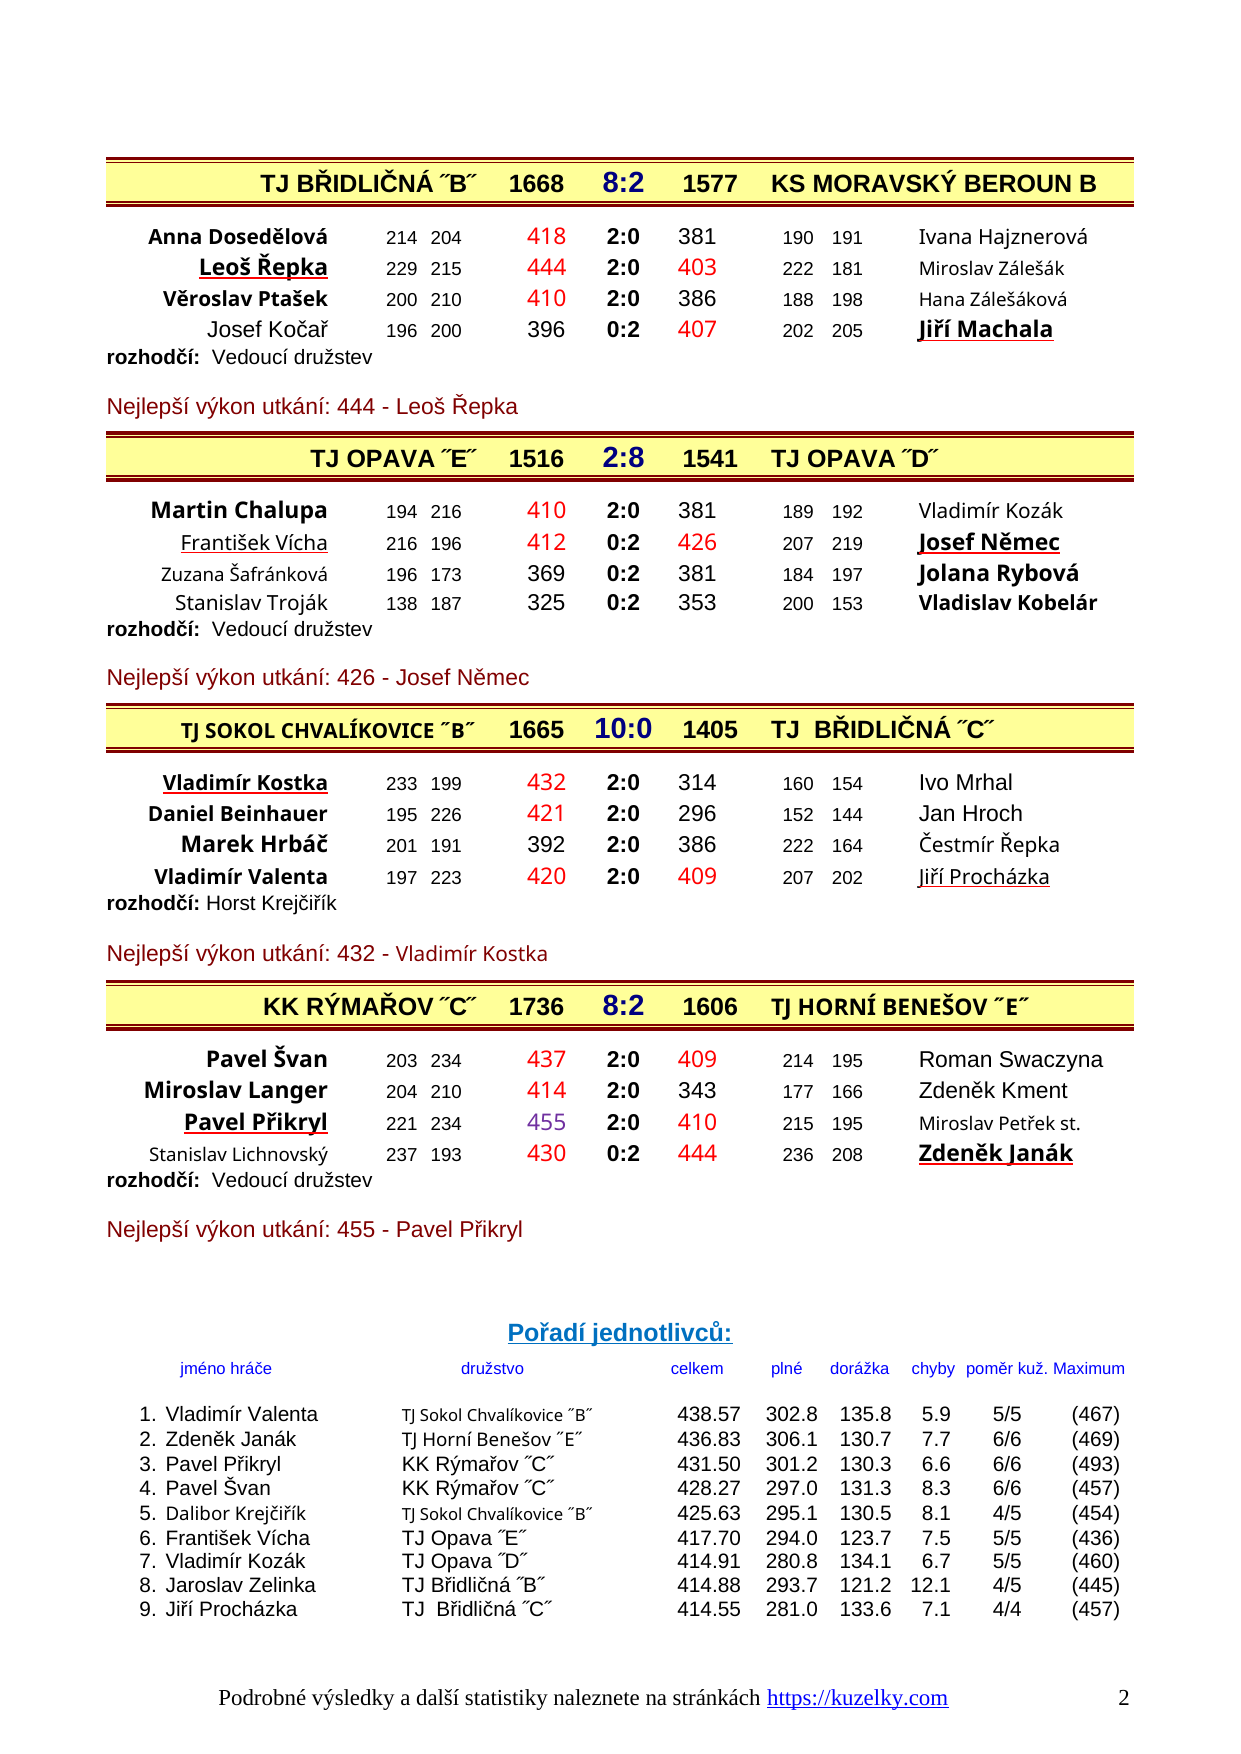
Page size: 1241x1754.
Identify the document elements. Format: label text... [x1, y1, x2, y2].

text 7. Vladimír Kozák TJ Opava ˝D˝ 414.91 280.8 134.1 6.7 5/5 (460) [106, 1549, 1134, 1573]
text Stanislav Troják 138 187 325 0:2 353 200 153 Vladislav Kobelár [106, 588, 1134, 616]
text Stanislav Lichnovský 237 193 430 0:2 444 236 208 Zdeněk Janák [106, 1137, 1134, 1168]
text 8. Jaroslav Zelinka TJ Břidličná ˝B˝ 414.88 293.7 121.2 12.1 4/5 (445) [106, 1573, 1134, 1597]
text TJ Opava ˝E˝ 1516 2:8 1541 TJ Opava ˝D˝ [106, 438, 1134, 475]
text rozhodčí: Vedoucí družstev [106, 345, 1134, 369]
text Pavel Přikryl 221 234 455 2:0 410 215 195 Miroslav Petřek st. [106, 1106, 1134, 1137]
text Leoš Řepka 229 215 444 2:0 403 222 181 Miroslav Zálešák [106, 251, 1134, 282]
text 3. Pavel Přikryl KK Rýmařov ˝C˝ 431.50 301.2 130.3 6.6 6/6 (493) [106, 1452, 1134, 1476]
text 9. Jiří Procházka TJ Břidličná ˝C˝ 414.55 281.0 133.6 7.1 4/4 (457) [106, 1597, 1134, 1621]
text Pořadí jednotlivců: [94, 1318, 1145, 1346]
text rozhodčí: Vedoucí družstev [106, 1168, 1134, 1192]
text Nejlepší výkon utkání: 444 - Leoš Řepka [106, 393, 1134, 419]
text 1. Vladimír Valenta TJ Sokol Chvalíkovice ˝B˝ 438.57 302.8 135.8 5.9 5/5 (467) [106, 1402, 1134, 1426]
text Nejlepší výkon utkání: 432 - Vladimír Kostka [106, 939, 1134, 967]
text Miroslav Langer 204 210 414 2:0 343 177 166 Zdeněk Kment [106, 1074, 1134, 1106]
text Josef Kočař 196 200 396 0:2 407 202 205 Jiří Machala [106, 313, 1134, 345]
text 4. Pavel Švan KK Rýmařov ˝C˝ 428.27 297.0 131.3 8.3 6/6 (457) [106, 1476, 1134, 1500]
text rozhodčí: Vedoucí družstev [106, 616, 1134, 640]
text 5. Dalibor Krejčiřík TJ Sokol Chvalíkovice ˝B˝ 425.63 295.1 130.5 8.1 4/5 (454) [106, 1500, 1134, 1525]
text TJ Břidličná ˝B˝ 1668 8:2 1577 KS Moravský Beroun B [106, 163, 1134, 201]
text 2. Zdeněk Janák TJ Horní Benešov ˝E˝ 436.83 306.1 130.7 7.7 6/6 (469) [106, 1426, 1134, 1452]
text Vladimír Valenta 197 223 420 2:0 409 207 202 Jiří Procházka [106, 859, 1134, 891]
text Daniel Beinhauer 195 226 421 2:0 296 152 144 Jan Hroch [106, 797, 1134, 828]
text František Vícha 216 196 412 0:2 426 207 219 Josef Němec [106, 525, 1134, 557]
text jméno hráče družstvo celkem plné dorážka chyby poměr kuž. Maximum [106, 1359, 1134, 1378]
text rozhodčí: Horst Krejčiřík [106, 891, 1134, 915]
text Zuzana Šafránková 196 173 369 0:2 381 184 197 Jolana Rybová [106, 557, 1134, 588]
text Martin Chalupa 194 216 410 2:0 381 189 192 Vladimír Kozák [106, 494, 1134, 525]
text 6. František Vícha TJ Opava ˝E˝ 417.70 294.0 123.7 7.5 5/5 (436) [106, 1525, 1134, 1549]
text Věroslav Ptašek 200 210 410 2:0 386 188 198 Hana Zálešáková [106, 282, 1134, 313]
text Nejlepší výkon utkání: 455 - Pavel Přikryl [106, 1216, 1134, 1242]
text Marek Hrbáč 201 191 392 2:0 386 222 164 Čestmír Řepka [106, 828, 1134, 859]
text KK Rýmařov ˝C˝ 1736 8:2 1606 TJ Horní Benešov ˝E˝ [106, 986, 1134, 1024]
text Pavel Švan 203 234 437 2:0 409 214 195 Roman Swaczyna [106, 1043, 1134, 1074]
text Nejlepší výkon utkání: 426 - Josef Němec [106, 664, 1134, 691]
text Vladimír Kostka 233 199 432 2:0 314 160 154 Ivo Mrhal [106, 766, 1134, 797]
text TJ Sokol Chvalíkovice ˝B˝ 1665 10:0 1405 TJ Břidličná ˝C˝ [106, 709, 1134, 747]
text Anna Dosedělová 214 204 418 2:0 381 190 191 Ivana Hajznerová [106, 220, 1134, 251]
